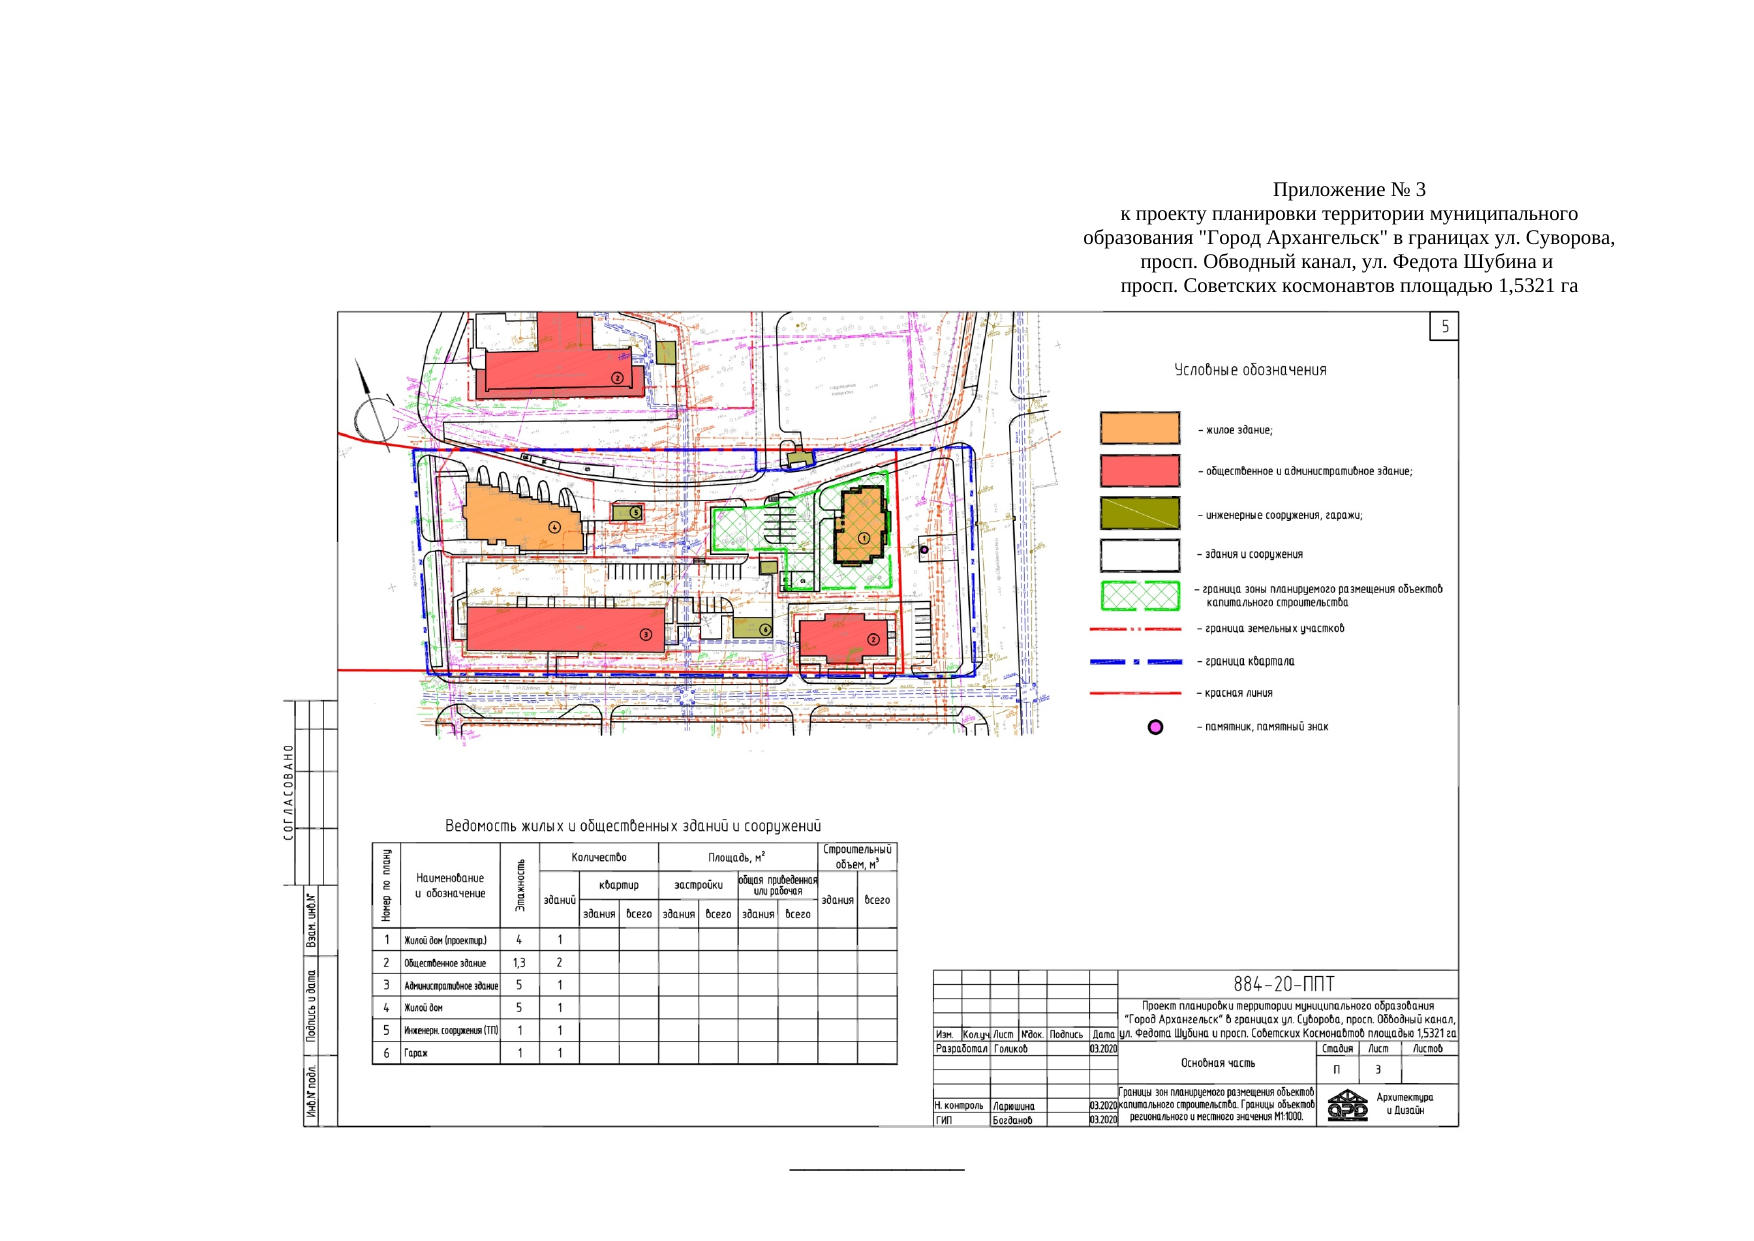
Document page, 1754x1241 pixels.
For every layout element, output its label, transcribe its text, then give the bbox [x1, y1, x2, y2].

picture [281, 297, 1473, 1140]
text ____________ [118, 1140, 1636, 1173]
text к проекту планировки территории муниципального образования "Город Архангельск" в границах ул. Суворова, просп. Обводный канал, ул. Федота Шубина и просп. Советских космонавтов площадью 1,5321 га [1063, 201, 1636, 297]
text Приложение № 3 [1063, 177, 1636, 201]
